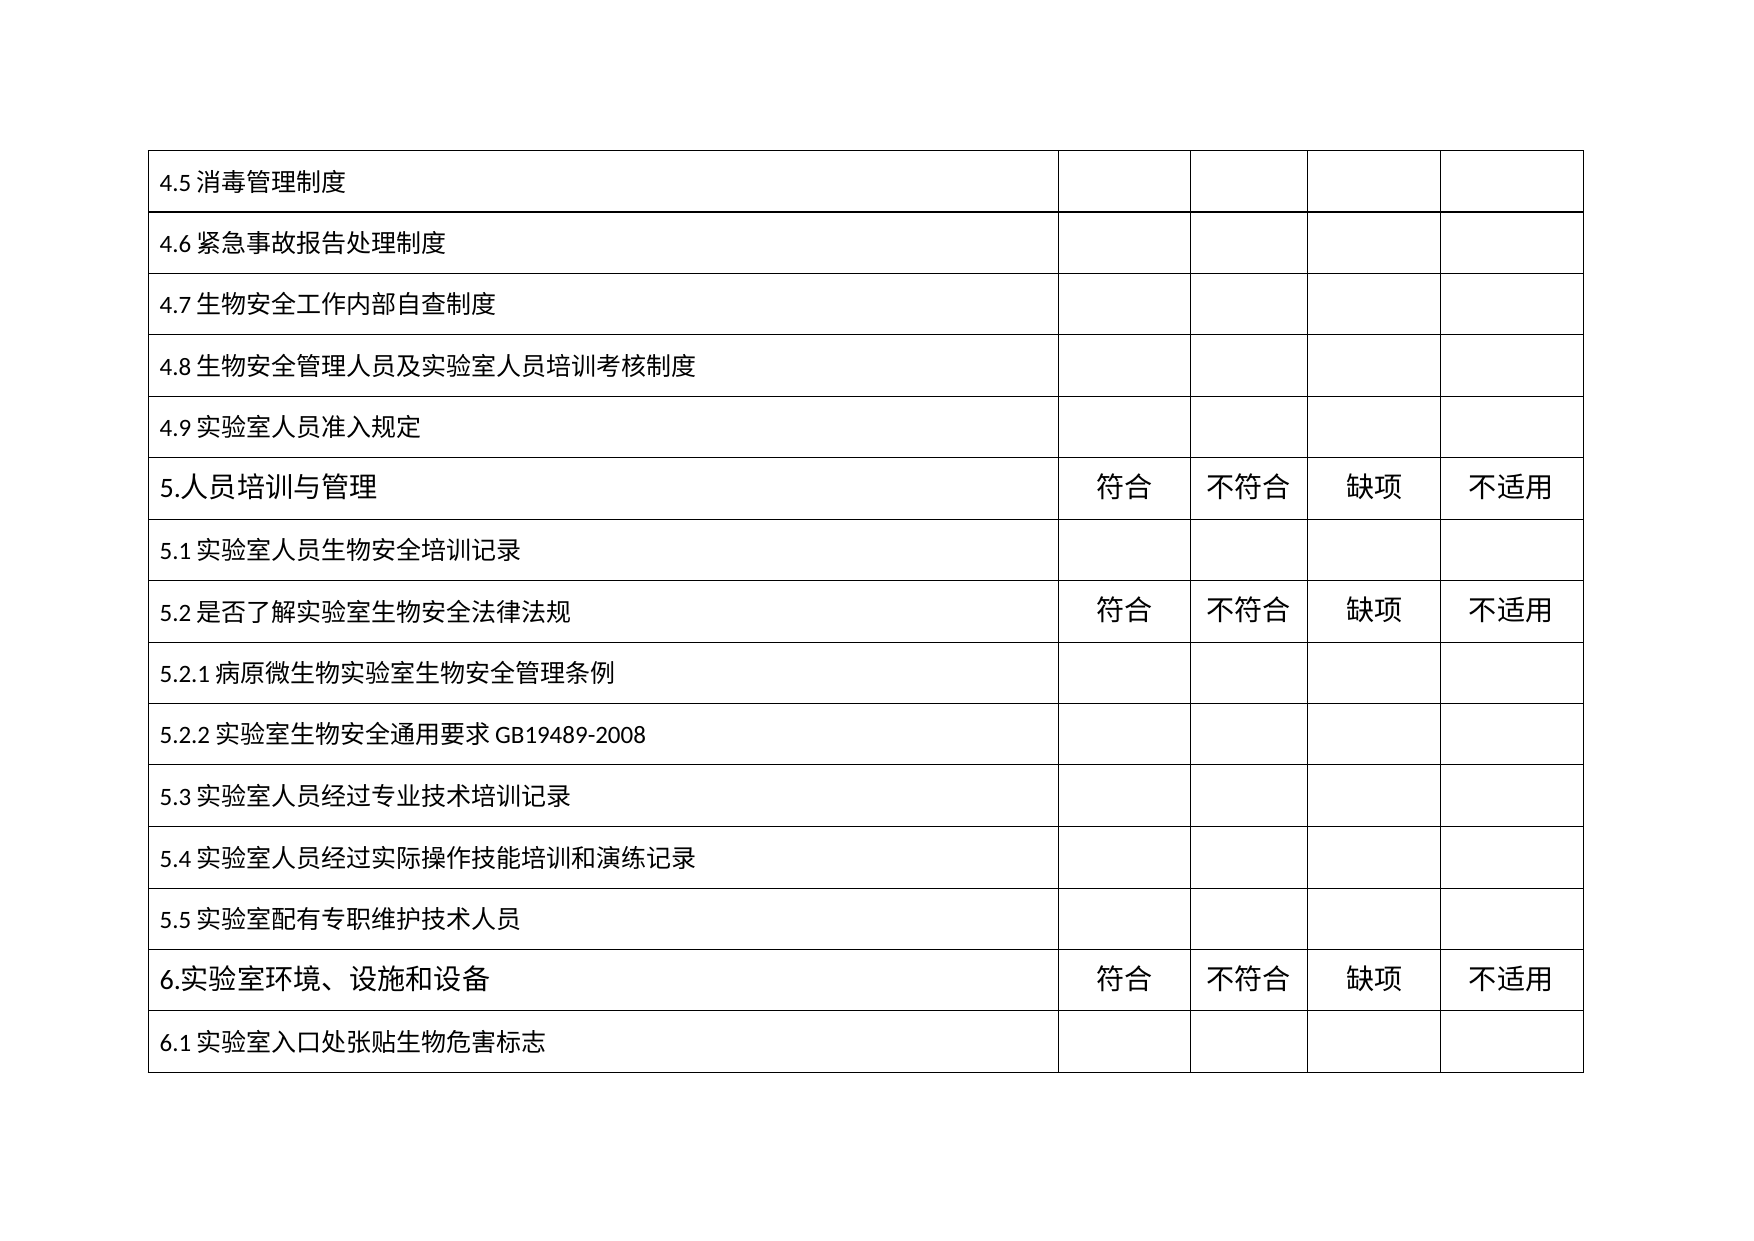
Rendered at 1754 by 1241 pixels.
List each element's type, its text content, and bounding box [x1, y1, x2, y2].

table_cell [1059, 1011, 1190, 1072]
table_cell 6.1实验室入口处张贴生物危害标志 [149, 1011, 1058, 1072]
table_cell [1308, 151, 1440, 211]
table_cell [1191, 274, 1307, 334]
table_cell 5.人员培训与管理 [149, 458, 1058, 519]
table_cell [1191, 889, 1307, 949]
table_cell [1441, 765, 1583, 826]
table_cell [1441, 643, 1583, 703]
table_cell 4.7生物安全工作内部自查制度 [149, 274, 1058, 334]
table_cell 不适用 [1441, 581, 1583, 642]
table_cell [1308, 397, 1440, 457]
table_cell 5.5实验室配有专职维护技术人员 [149, 889, 1058, 949]
table_cell 5.2.1病原微生物实验室生物安全管理条例 [149, 643, 1058, 703]
table_cell [1059, 827, 1190, 887]
table_cell [1441, 827, 1583, 887]
table_cell 不符合 [1191, 581, 1307, 642]
table_cell [1191, 643, 1307, 703]
table_cell [1308, 704, 1440, 764]
table_cell [1441, 704, 1583, 764]
table_cell 5.3实验室人员经过专业技术培训记录 [149, 765, 1058, 826]
table_cell 符合 [1059, 581, 1190, 642]
table_cell 4.6紧急事故报告处理制度 [149, 213, 1058, 273]
table_cell [1191, 765, 1307, 826]
table_cell 缺项 [1308, 950, 1440, 1010]
table_cell 缺项 [1308, 581, 1440, 642]
table_cell 符合 [1059, 950, 1190, 1010]
table_cell [1308, 889, 1440, 949]
table_cell [1441, 1011, 1583, 1072]
table_cell 5.2是否了解实验室生物安全法律法规 [149, 581, 1058, 642]
table_cell 4.8生物安全管理人员及实验室人员培训考核制度 [149, 335, 1058, 396]
table_cell [1308, 520, 1440, 580]
table_cell 不符合 [1191, 950, 1307, 1010]
table_cell [1059, 213, 1190, 273]
table_cell [1441, 335, 1583, 396]
table_cell [1308, 274, 1440, 334]
table_cell [1059, 335, 1190, 396]
table_cell [1191, 397, 1307, 457]
table_cell [1308, 643, 1440, 703]
table_cell [1191, 827, 1307, 887]
table_cell [1441, 520, 1583, 580]
table_cell [1059, 704, 1190, 764]
table_cell 4.9实验室人员准入规定 [149, 397, 1058, 457]
table_cell 5.1实验室人员生物安全培训记录 [149, 520, 1058, 580]
table_cell 5.4实验室人员经过实际操作技能培训和演练记录 [149, 827, 1058, 887]
table_cell 5.2.2实验室生物安全通用要求GB19489-2008 [149, 704, 1058, 764]
table_cell [1059, 151, 1190, 211]
table_cell [1191, 335, 1307, 396]
table_cell [1308, 335, 1440, 396]
table_cell [1059, 765, 1190, 826]
table_cell [1059, 274, 1190, 334]
table_cell [1441, 889, 1583, 949]
table_cell [1441, 151, 1583, 211]
table_cell [1441, 397, 1583, 457]
table_cell 缺项 [1308, 458, 1440, 519]
table_cell [1059, 643, 1190, 703]
table_cell [1191, 1011, 1307, 1072]
table_cell [1441, 213, 1583, 273]
table_cell 6.实验室环境、设施和设备 [149, 950, 1058, 1010]
table_cell [1059, 397, 1190, 457]
table_cell 不符合 [1191, 458, 1307, 519]
table_cell 符合 [1059, 458, 1190, 519]
table_cell [1059, 889, 1190, 949]
table_cell [1441, 274, 1583, 334]
table_cell 4.5消毒管理制度 [149, 151, 1058, 211]
table_cell [1059, 520, 1190, 580]
table_cell [1308, 827, 1440, 887]
table_cell 不适用 [1441, 950, 1583, 1010]
table_cell [1191, 213, 1307, 273]
table_cell [1191, 704, 1307, 764]
table_cell 不适用 [1441, 458, 1583, 519]
table_cell [1191, 151, 1307, 211]
table_cell [1308, 765, 1440, 826]
table_cell [1308, 213, 1440, 273]
table_cell [1308, 1011, 1440, 1072]
table_cell [1191, 520, 1307, 580]
